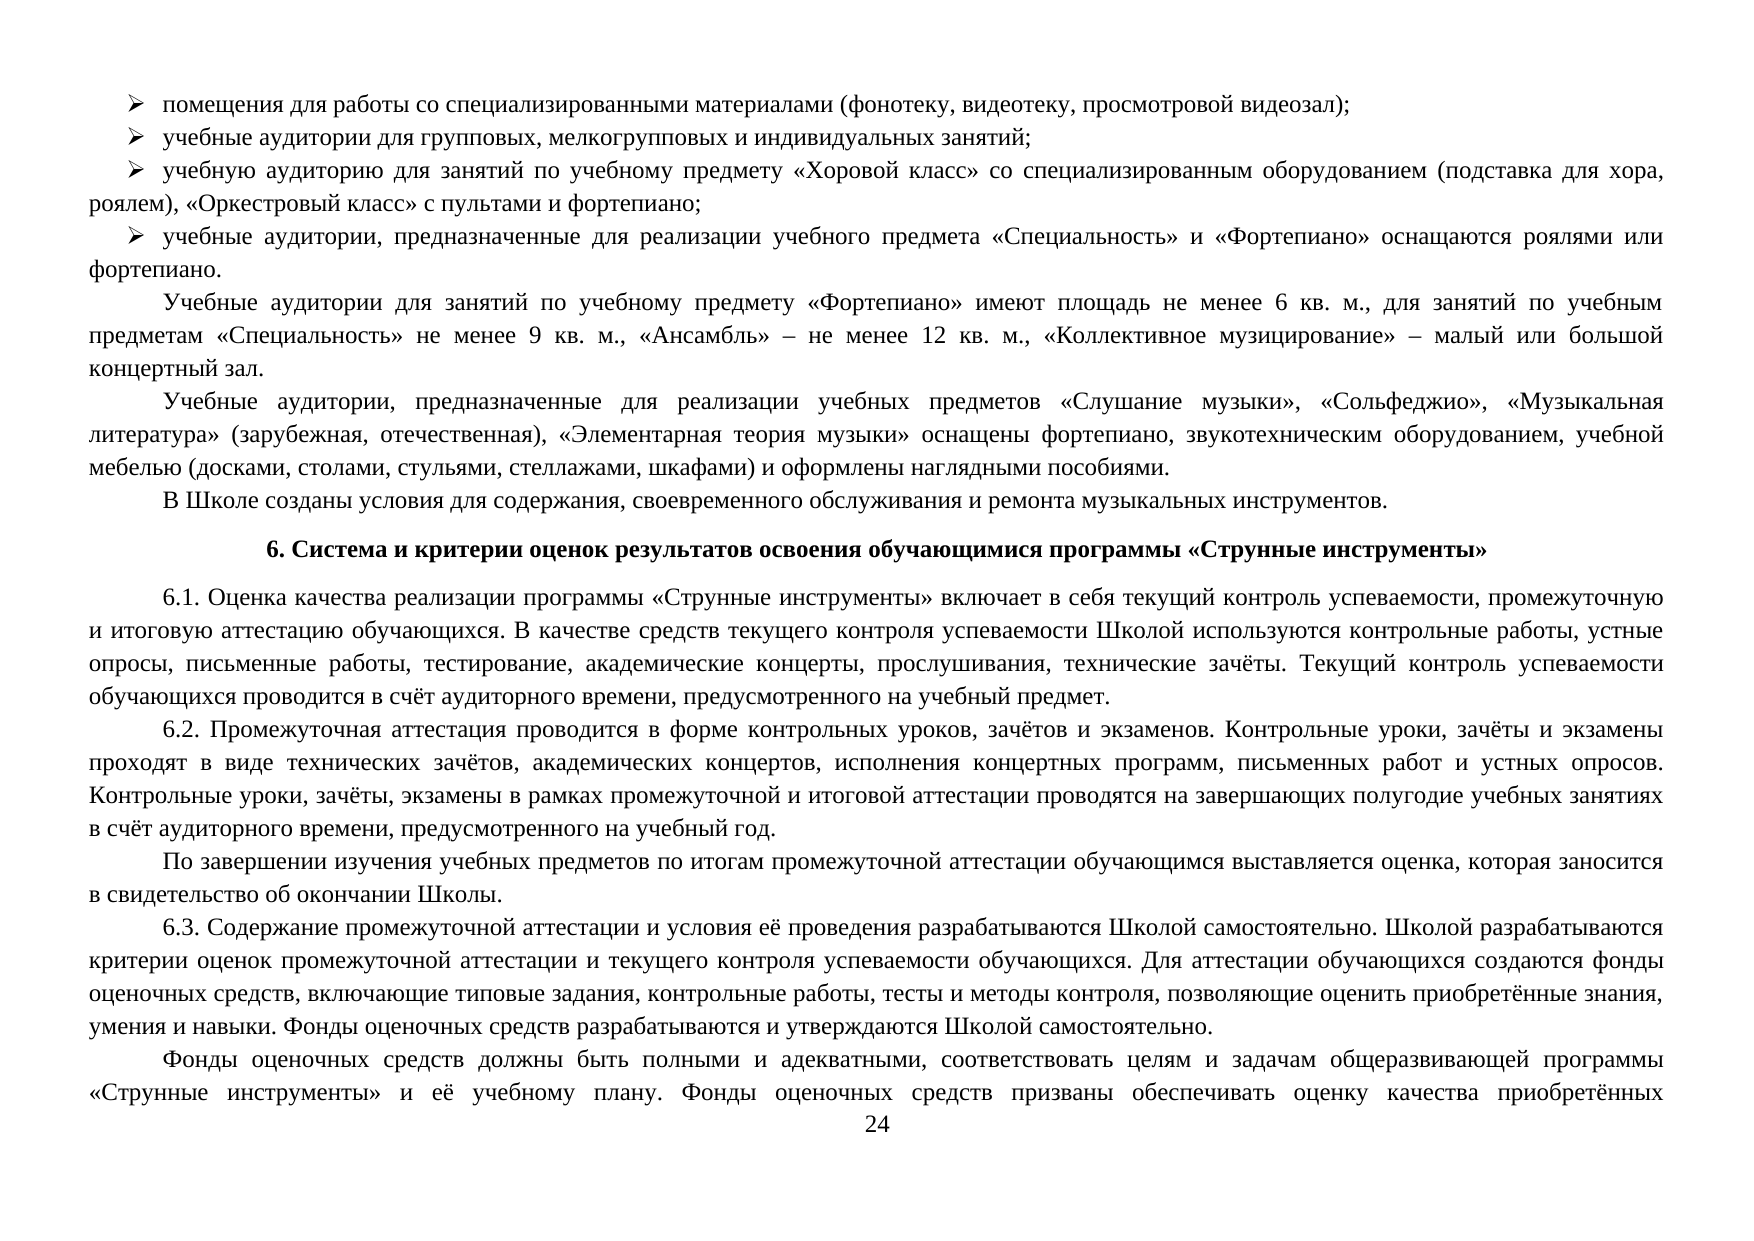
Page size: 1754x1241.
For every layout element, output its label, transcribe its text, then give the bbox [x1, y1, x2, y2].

text По завершении изучения учебных предметов по итогам промежуточной аттестации обучающимся выставляется оценка, которая заносится в свидетельство об окончании Школы. [89, 846, 1665, 908]
list учебные аудитории для групповых, мелкогрупповых и индивидуальных занятий; [89, 122, 1665, 150]
list учебную аудиторию для занятий по учебному предмету «Хоровой класс» со специализированным оборудованием (подставка для хора, роялем), «Оркестровый класс» с пультами и фортепиано; [89, 155, 1665, 216]
text 6.1. Оценка качества реализации программы «Струнные инструменты» включает в себя текущий контроль успеваемости, промежуточную и итоговую аттестацию обучающихся. В качестве средств текущего контроля успеваемости Школой используются контрольные работы, устные опросы, письменные работы, тестирование, академические концерты, прослушивания, технические зачёты. Текущий контроль успеваемости обучающихся проводится в счёт аудиторного времени, предусмотренного на учебный предмет. [89, 582, 1665, 709]
list помещения для работы со специализированными материалами (фонотеку, видеотеку, просмотровой видеозал); [89, 89, 1665, 117]
text 6.3. Содержание промежуточной аттестации и условия её проведения разрабатываются Школой самостоятельно. Школой разрабатываются критерии оценок промежуточной аттестации и текущего контроля успеваемости обучающихся. Для аттестации обучающихся создаются фонды оценочных средств, включающие типовые задания, контрольные работы, тесты и методы контроля, позволяющие оценить приобретённые знания, умения и навыки. Фонды оценочных средств разрабатываются и утверждаются Школой самостоятельно. [89, 912, 1665, 1040]
text В Школе созданы условия для содержания, своевременного обслуживания и ремонта музыкальных инструментов. [89, 485, 1665, 514]
text 6. Система и критерии оценок результатов освоения обучающимися программы «Струнные инструменты» [89, 534, 1665, 563]
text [89, 1044, 1665, 1106]
text 6.2. Промежуточная аттестация проводится в форме контрольных уроков, зачётов и экзаменов. Контрольные уроки, зачёты и экзамены проходят в виде технических зачётов, академических концертов, исполнения концертных программ, письменных работ и устных опросов. Контрольные уроки, зачёты, экзамены в рамках промежуточной и итоговой аттестации проводятся на завершающих полугодие учебных занятиях в счёт аудиторного времени, предусмотренного на учебный год. [89, 714, 1665, 842]
text Учебные аудитории, предназначенные для реализации учебных предметов «Слушание музыки», «Сольфеджио», «Музыкальная литература» (зарубежная, отечественная), «Элементарная теория музыки» оснащены фортепиано, звукотехническим оборудованием, учебной мебелью (досками, столами, стульями, стеллажами, шкафами) и оформлены наглядными пособиями. [89, 386, 1665, 481]
list учебные аудитории, предназначенные для реализации учебного предмета «Специальность» и «Фортепиано» оснащаются роялями или фортепиано. [89, 221, 1665, 282]
text Учебные аудитории для занятий по учебному предмету «Фортепиано» имеют площадь не менее 6 кв. м., для занятий по учебным предметам «Специальность» не менее 9 кв. м., «Ансамбль» – не менее 12 кв. м., «Коллективное музицирование» – малый или большой концертный зал. [89, 287, 1665, 382]
